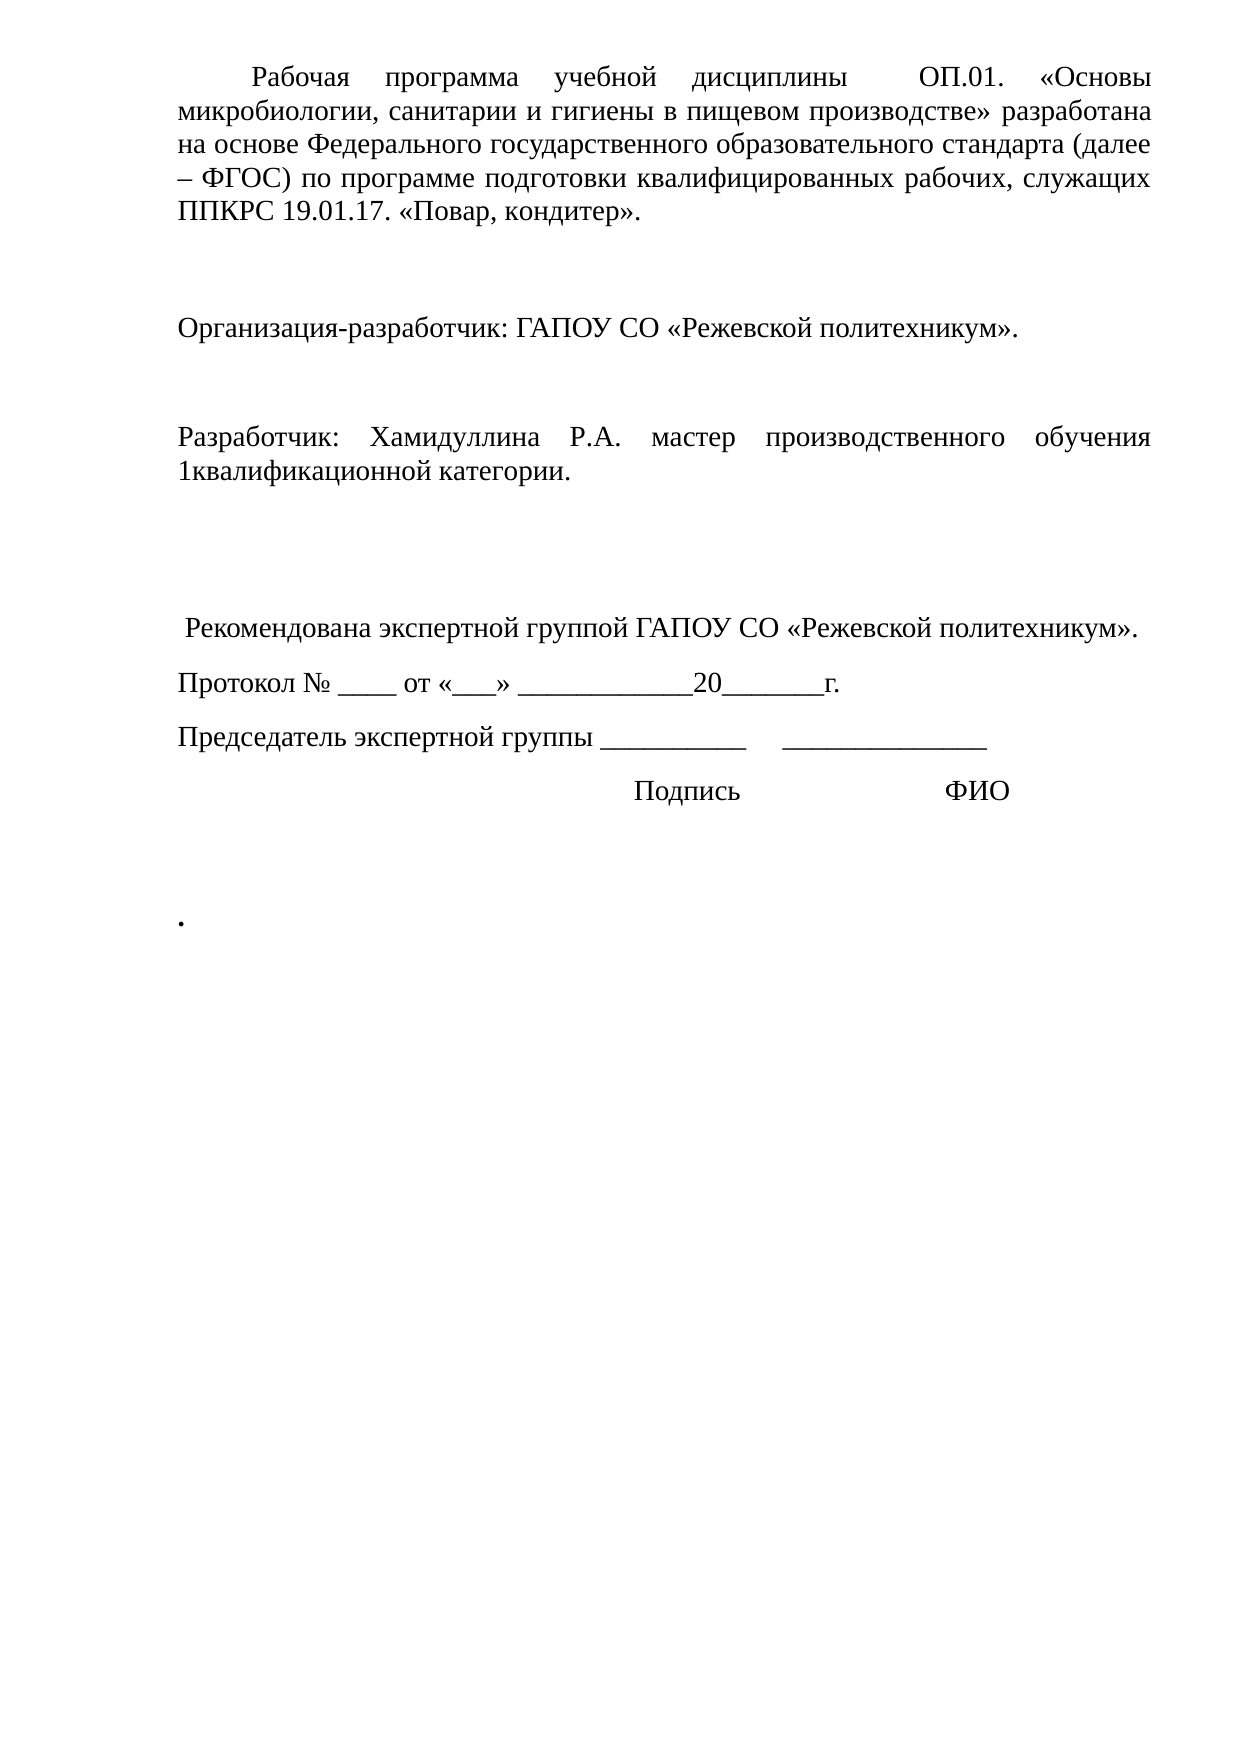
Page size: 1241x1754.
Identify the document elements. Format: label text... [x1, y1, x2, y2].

text Рекомендована экспертной группой ГАПОУ СО «Режевской политехникум». [177, 610, 1152, 644]
text . [177, 899, 1152, 932]
text Рабочая программа учебной дисциплины ОП.01. «Основы микробиологии, санитарии и гигиены в пищевом производстве» разработана на основе Федерального государственного образовательного стандарта (далее – ФГОС) по программе подготовки квалифицированных рабочих, служащих ППКРС 19.01.17. «Повар, кондитер». [177, 59, 1152, 227]
text Протокол № ____ от «___» ____________20_______г. [177, 665, 1152, 698]
text Разработчик: Хамидуллина Р.А. мастер производственного обучения 1квалификационной категории. [177, 419, 1152, 486]
text Председатель экспертной группы __________ ______________ [177, 719, 1152, 753]
text Подпись ФИО [177, 773, 1152, 807]
text Организация-разработчик: ГАПОУ СО «Режевской политехникум». [177, 310, 1152, 344]
